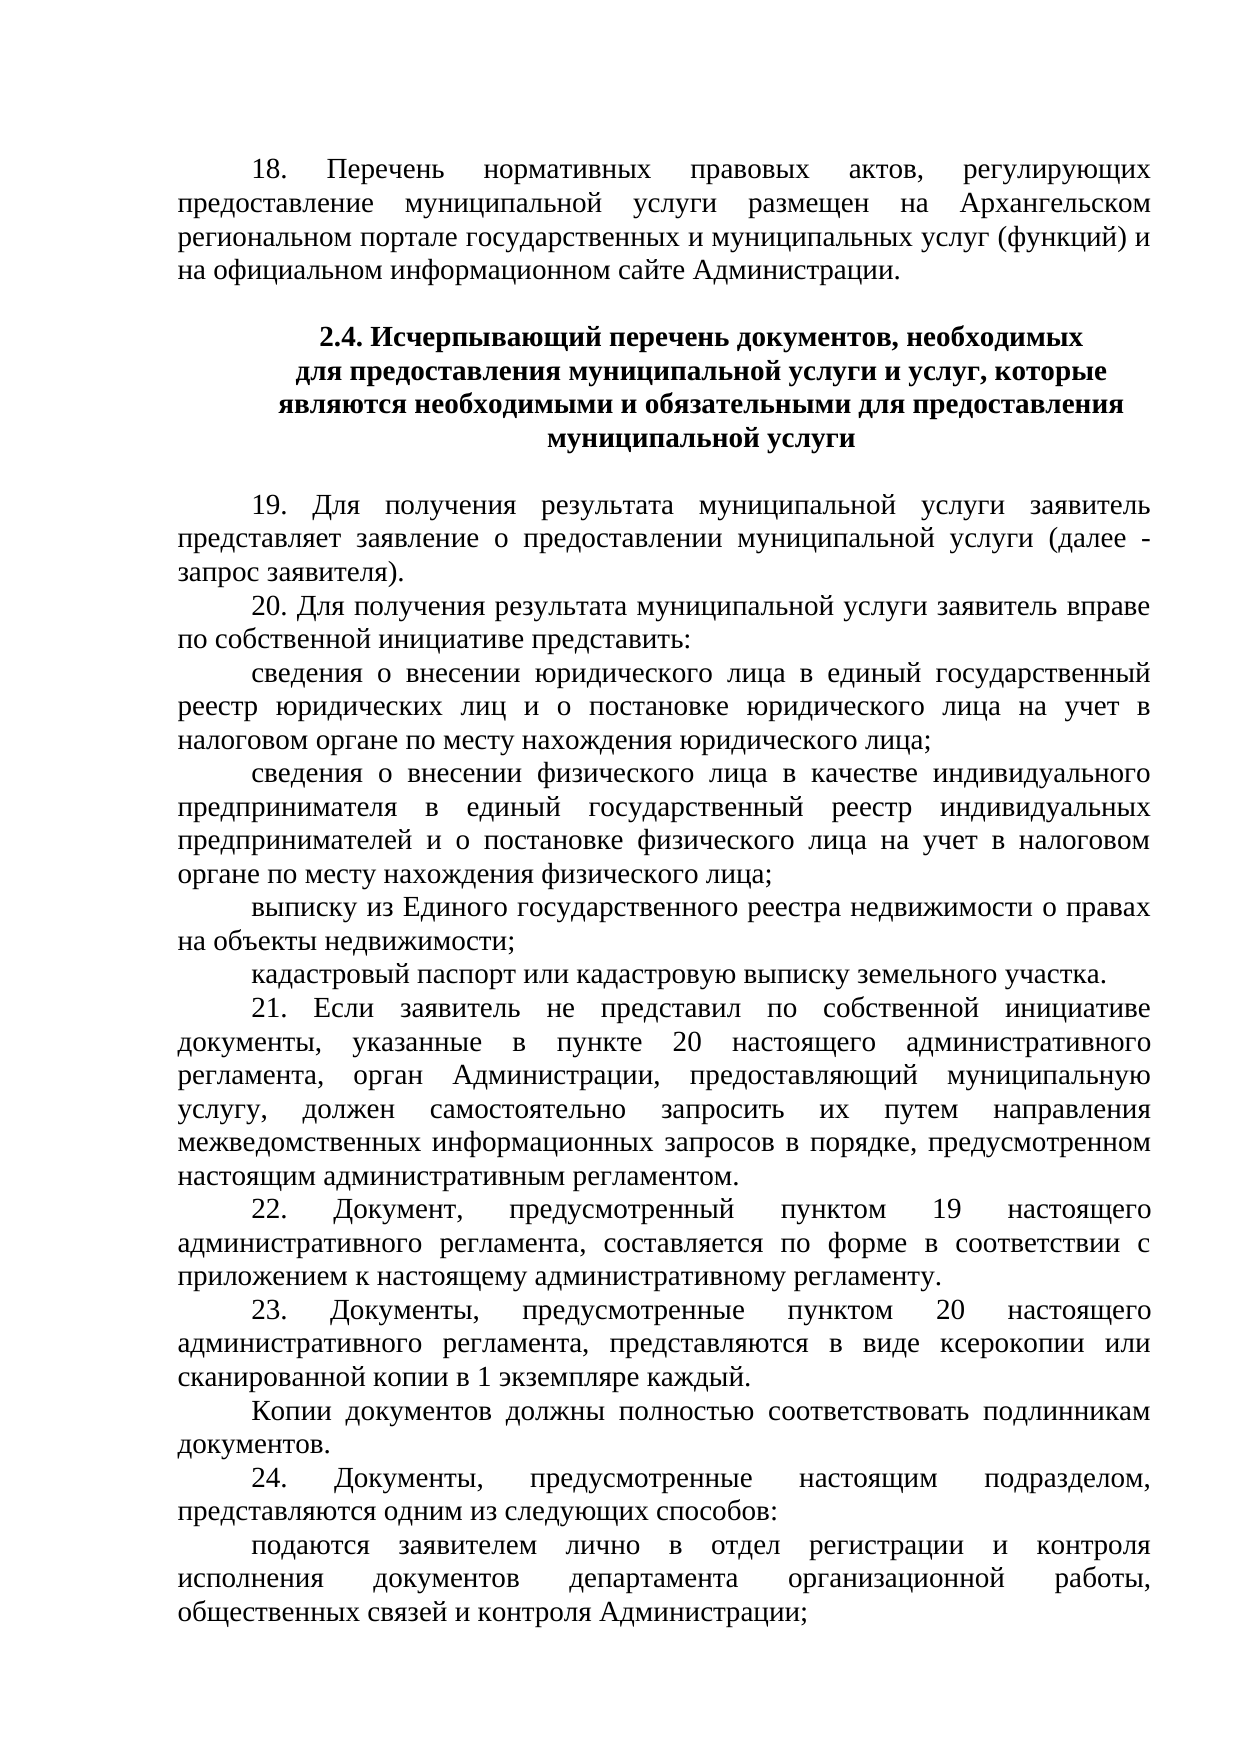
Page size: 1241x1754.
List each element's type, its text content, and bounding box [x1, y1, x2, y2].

text 19. Для получения результата муниципальной услуги заявитель представляет заявление о предоставлении муниципальной услуги (далее - запрос заявителя). [177, 487, 1152, 588]
text 22. Документ, предусмотренный пунктом 19 настоящего административного регламента, составляется по форме в соответствии с приложением к настоящему административному регламенту. [177, 1191, 1152, 1292]
text Копии документов должны полностью соответствовать подлинникам документов. [177, 1393, 1152, 1460]
text 23. Документы, предусмотренные пунктом 20 настоящего административного регламента, представляются в виде ксерокопии или сканированной копии в 1 экземпляре каждый. [177, 1292, 1152, 1393]
text кадастровый паспорт или кадастровую выписку земельного участка. [177, 957, 1152, 990]
text 21. Если заявитель не представил по собственной инициативе документы, указанные в пункте 20 настоящего административного регламента, орган Администрации, предоставляющий муниципальную услугу, должен самостоятельно запросить их путем направления межведомственных информационных запросов в порядке, предусмотренном настоящим административным регламентом. [177, 990, 1152, 1191]
text 18. Перечень нормативных правовых актов, регулирующих предоставление муниципальной услуги размещен на Архангельском региональном портале государственных и муниципальных услуг (функций) и на официальном информационном сайте Администрации. [177, 152, 1152, 286]
text сведения о внесении юридического лица в единый государственный реестр юридических лиц и о постановке юридического лица на учет в налоговом органе по месту нахождения юридического лица; [177, 655, 1152, 755]
text являются необходимыми и обязательными для предоставления [177, 386, 1152, 420]
text муниципальной услуги [177, 420, 1152, 453]
text сведения о внесении физического лица в качестве индивидуального предпринимателя в единый государственный реестр индивидуальных предпринимателей и о постановке физического лица на учет в налоговом органе по месту нахождения физического лица; [177, 755, 1152, 889]
text подаются заявителем лично в отдел регистрации и контроля исполнения документов департамента организационной работы, общественных связей и контроля Администрации; [177, 1527, 1152, 1627]
text 2.4. Исчерпывающий перечень документов, необходимых [177, 319, 1152, 353]
text для предоставления муниципальной услуги и услуг, которые [177, 353, 1152, 386]
text выписку из Единого государственного реестра недвижимости о правах на объекты недвижимости; [177, 889, 1152, 957]
text 20. Для получения результата муниципальной услуги заявитель вправе по собственной инициативе представить: [177, 588, 1152, 655]
text 24. Документы, предусмотренные настоящим подразделом, представляются одним из следующих способов: [177, 1460, 1152, 1527]
